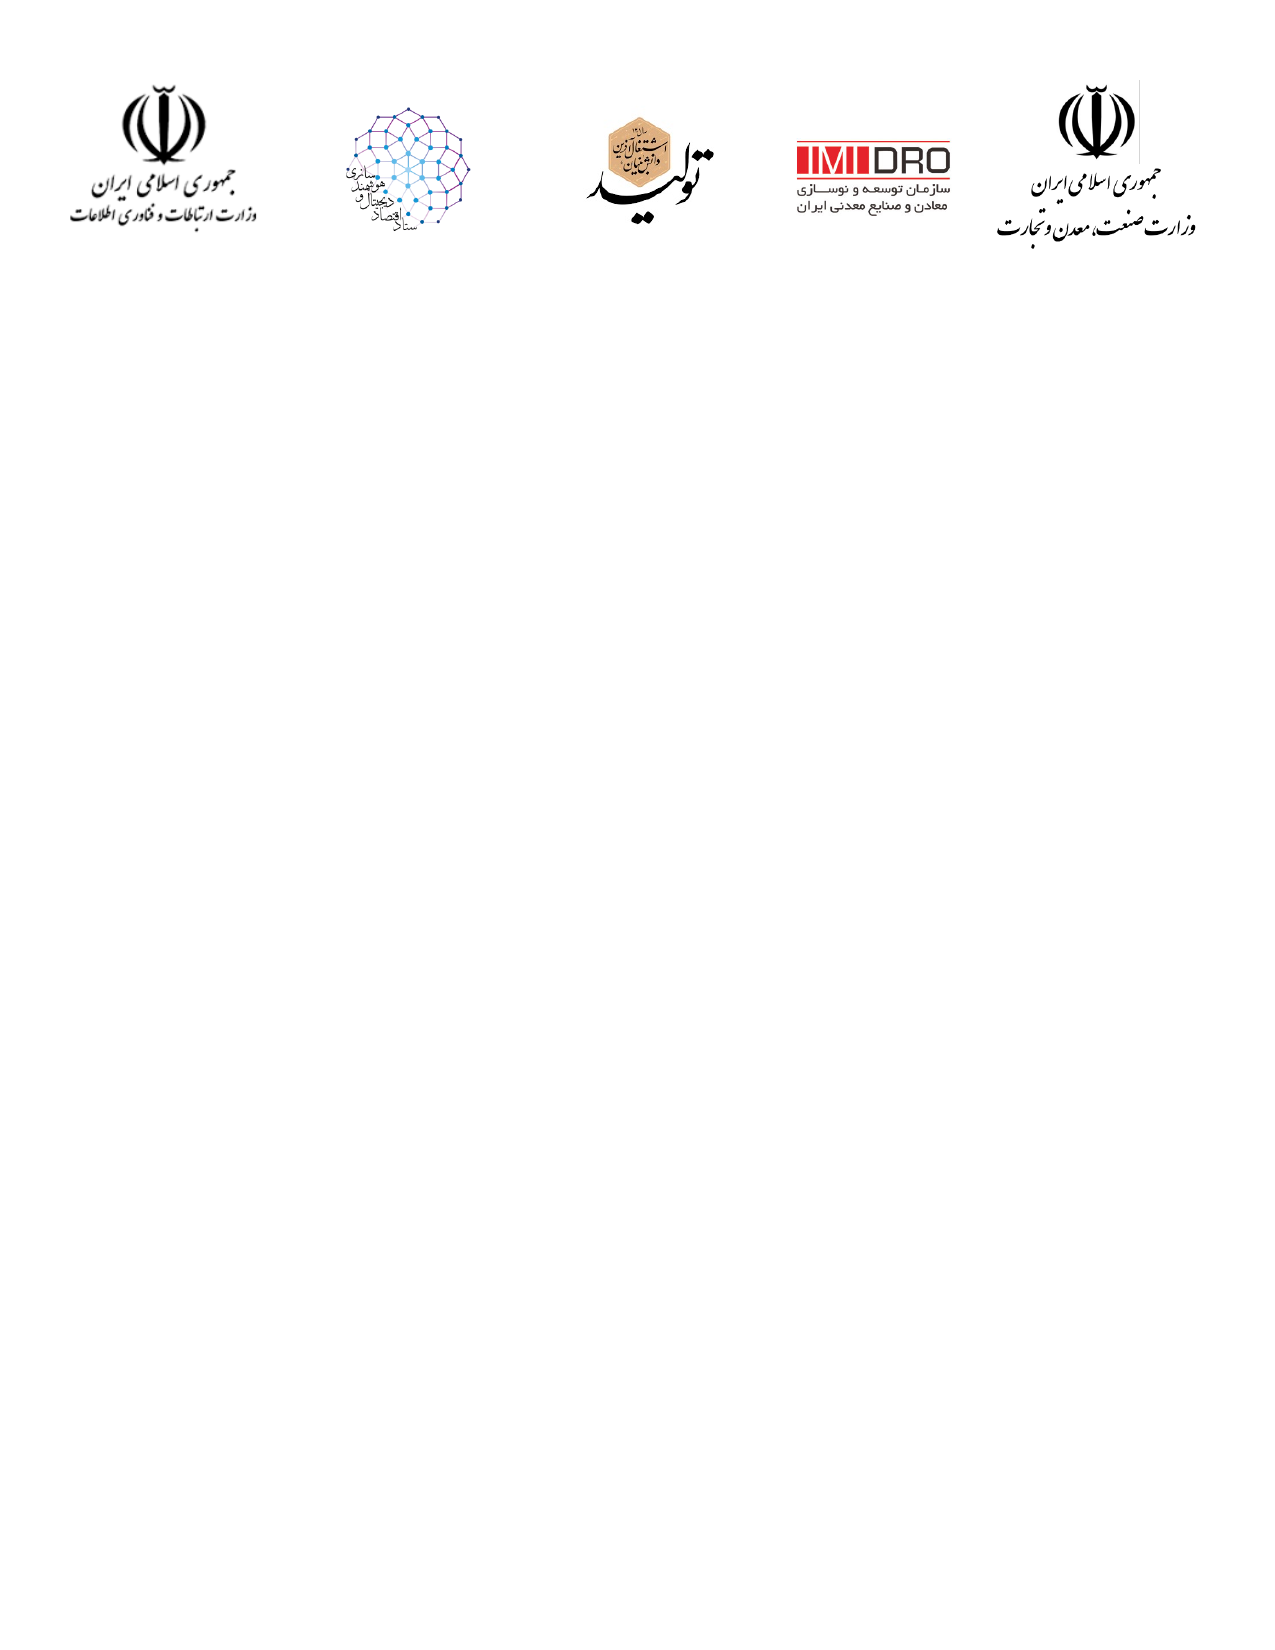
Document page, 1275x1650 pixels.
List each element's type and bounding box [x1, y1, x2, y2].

picture [62, 73, 266, 254]
picture [535, 92, 764, 254]
picture [787, 92, 958, 264]
picture [341, 106, 472, 237]
picture [974, 80, 1218, 274]
